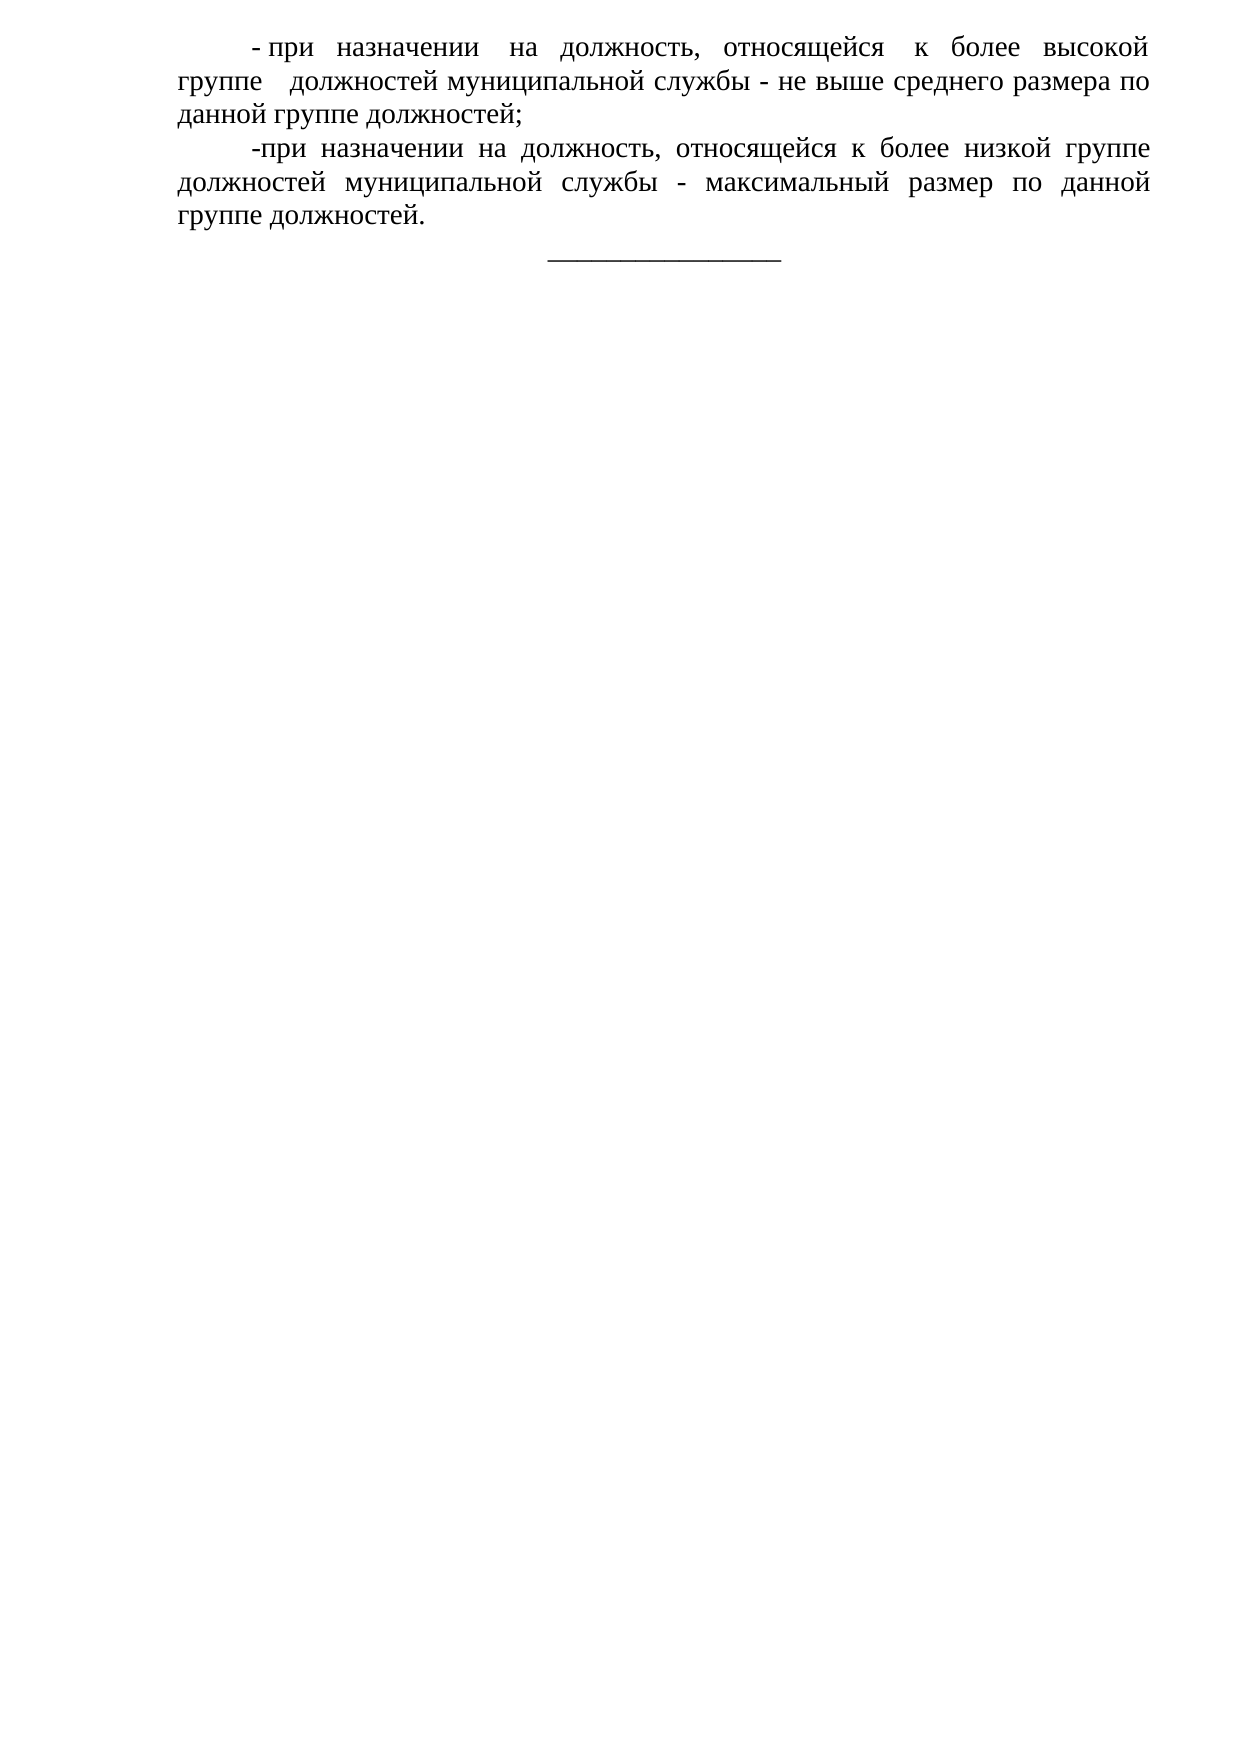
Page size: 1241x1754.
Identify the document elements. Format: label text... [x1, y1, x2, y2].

text -при назначении на должность, относящейся к более низкой группе должностей муниципальной службы - максимальный размер по данной группе должностей. [177, 130, 1152, 231]
text ________________ [177, 231, 1152, 264]
text - при назначении на должность, относящейся к более высокой группе должностей муниципальной службы - не выше среднего размера по данной группе должностей; [177, 29, 1152, 130]
